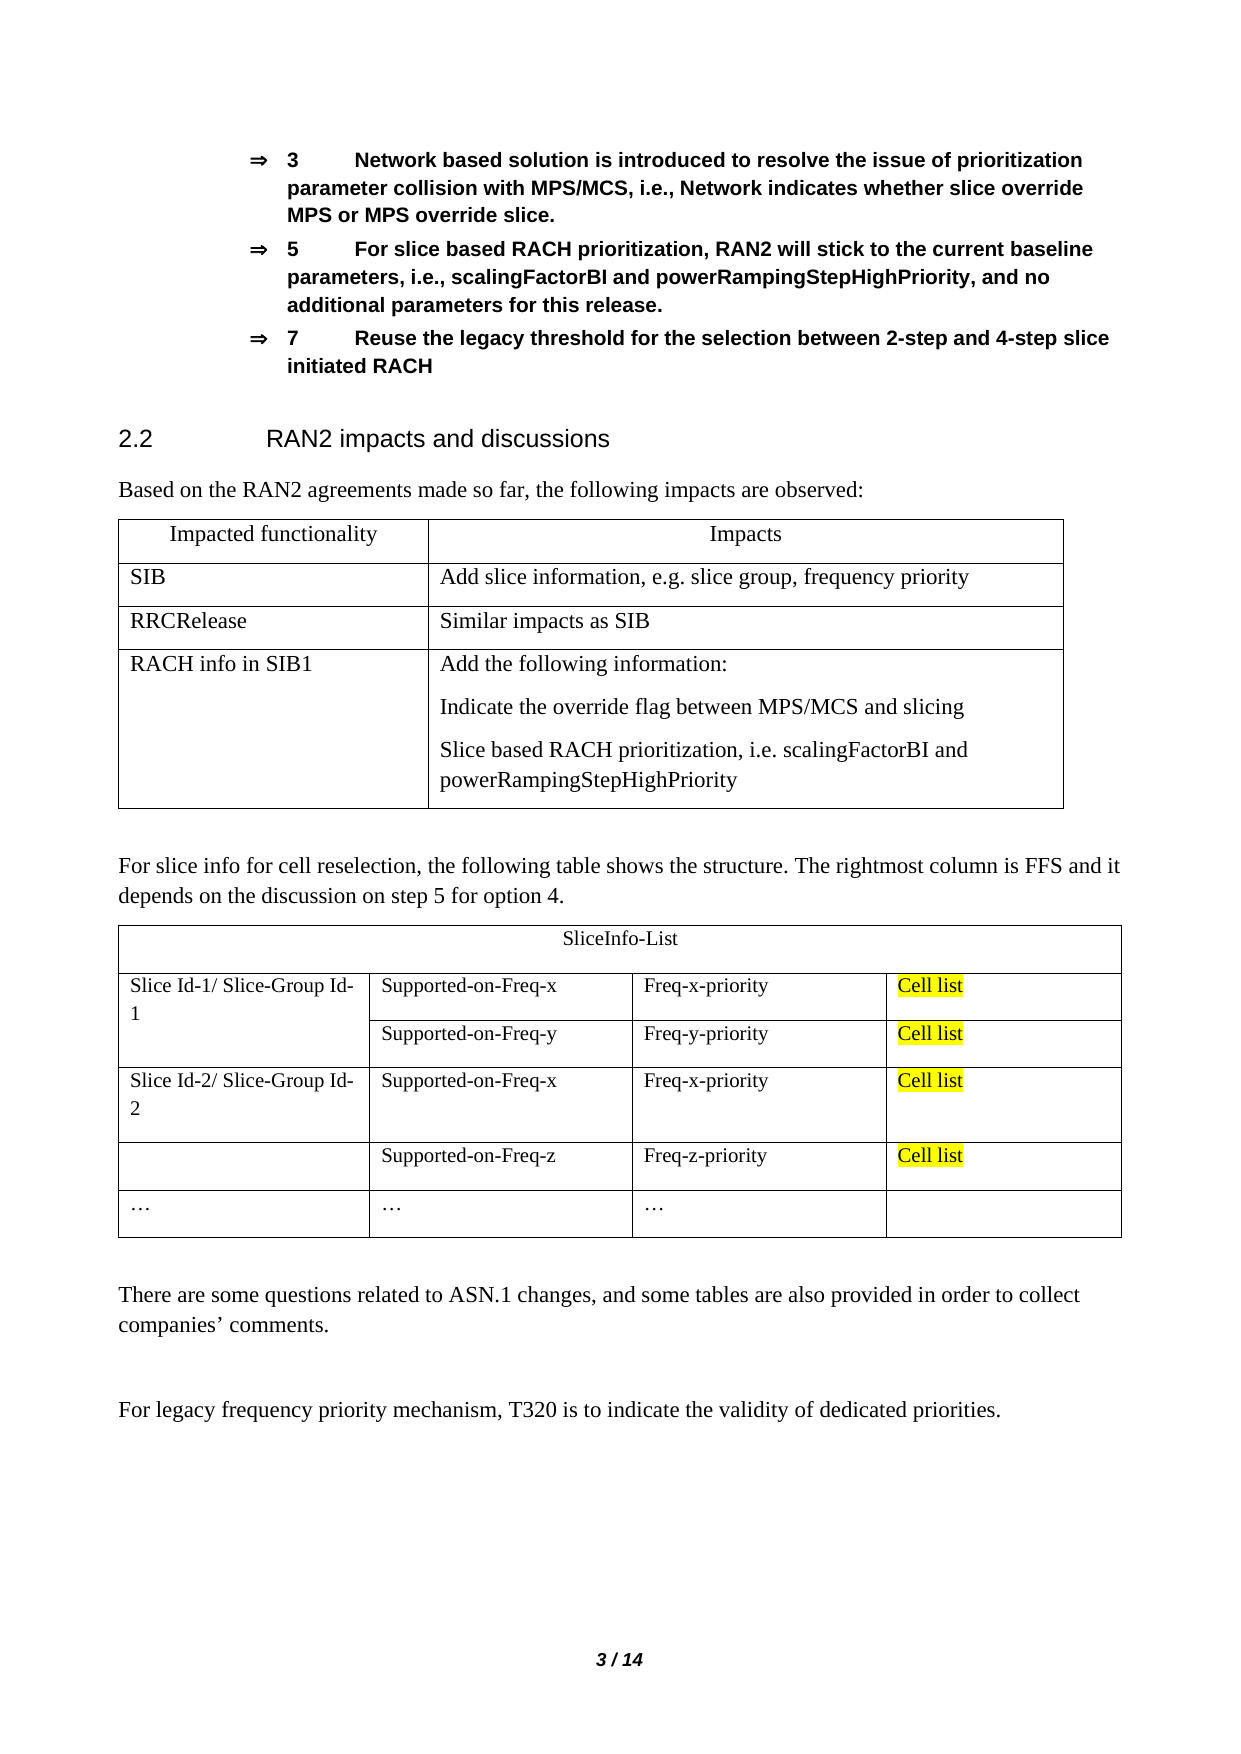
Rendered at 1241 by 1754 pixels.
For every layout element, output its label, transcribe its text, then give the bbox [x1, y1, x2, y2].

table_cell RRCRelease [119, 607, 428, 649]
table_cell [887, 1191, 1121, 1237]
text 7 Reuse the legacy threshold for the selection between 2-step and 4-step slice initiated RACH [249, 326, 1122, 378]
table_cell Freq-z-priority [633, 1143, 886, 1189]
table_cell Cell list [887, 1021, 1121, 1067]
table_cell [119, 1143, 369, 1189]
table_cell … [119, 1191, 369, 1237]
table_cell Freq-y-priority [633, 1021, 886, 1067]
table_cell Supported-on-Freq-x [370, 1068, 632, 1142]
text 3 Network based solution is introduced to resolve the issue of prioritization parameter collision with MPS/MCS, i.e., Network indicates whether slice override MPS or MPS override slice. [249, 148, 1122, 227]
table_cell Supported-on-Freq-y [370, 1021, 632, 1067]
table_cell Slice Id-2/ Slice-Group Id-2 [119, 1068, 369, 1142]
text For legacy frequency priority mechanism, T320 is to indicate the validity of dedicated priorities. [118, 1396, 1122, 1423]
table_cell Add slice information, e.g. slice group, frequency priority [429, 564, 1063, 606]
text Based on the RAN2 agreements made so far, the following impacts are observed: [118, 476, 1122, 503]
table_cell … [633, 1191, 886, 1237]
table_cell Slice Id-1/ Slice-Group Id-1 [119, 974, 369, 1067]
text There are some questions related to ASN.1 changes, and some tables are also provided in order to collect companies’ comments. [118, 1281, 1122, 1337]
subtitle 2.2 RAN2 impacts and discussions [118, 424, 1122, 453]
table_cell … [370, 1191, 632, 1237]
table_cell Freq-x-priority [633, 1068, 886, 1142]
table_cell Cell list [887, 974, 1121, 1020]
table_cell Supported-on-Freq-z [370, 1143, 632, 1189]
table_cell Supported-on-Freq-x [370, 974, 632, 1020]
text For slice info for cell reselection, the following table shows the structure. The rightmost column is FFS and it depends on the discussion on step 5 for option 4. [118, 852, 1122, 909]
table_cell Cell list [887, 1143, 1121, 1189]
table_cell Freq-x-priority [633, 974, 886, 1020]
table_header SliceInfo-List [119, 926, 1121, 972]
text 5 For slice based RACH prioritization, RAN2 will stick to the current baseline parameters, i.e., scalingFactorBI and powerRampingStepHighPriority, and no additional parameters for this release. [249, 237, 1122, 316]
table_cell Cell list [887, 1068, 1121, 1142]
table_cell Add the following information: Indicate the override flag between MPS/MCS and slicing Slice based RACH prioritization, i.e. scalingFactorBI and powerRampingStepHighPriority [429, 650, 1063, 808]
table_header Impacted functionality [119, 520, 428, 562]
table_cell Similar impacts as SIB [429, 607, 1063, 649]
table_cell SIB [119, 564, 428, 606]
table_header Impacts [429, 520, 1063, 562]
table_cell RACH info in SIB1 [119, 650, 428, 808]
